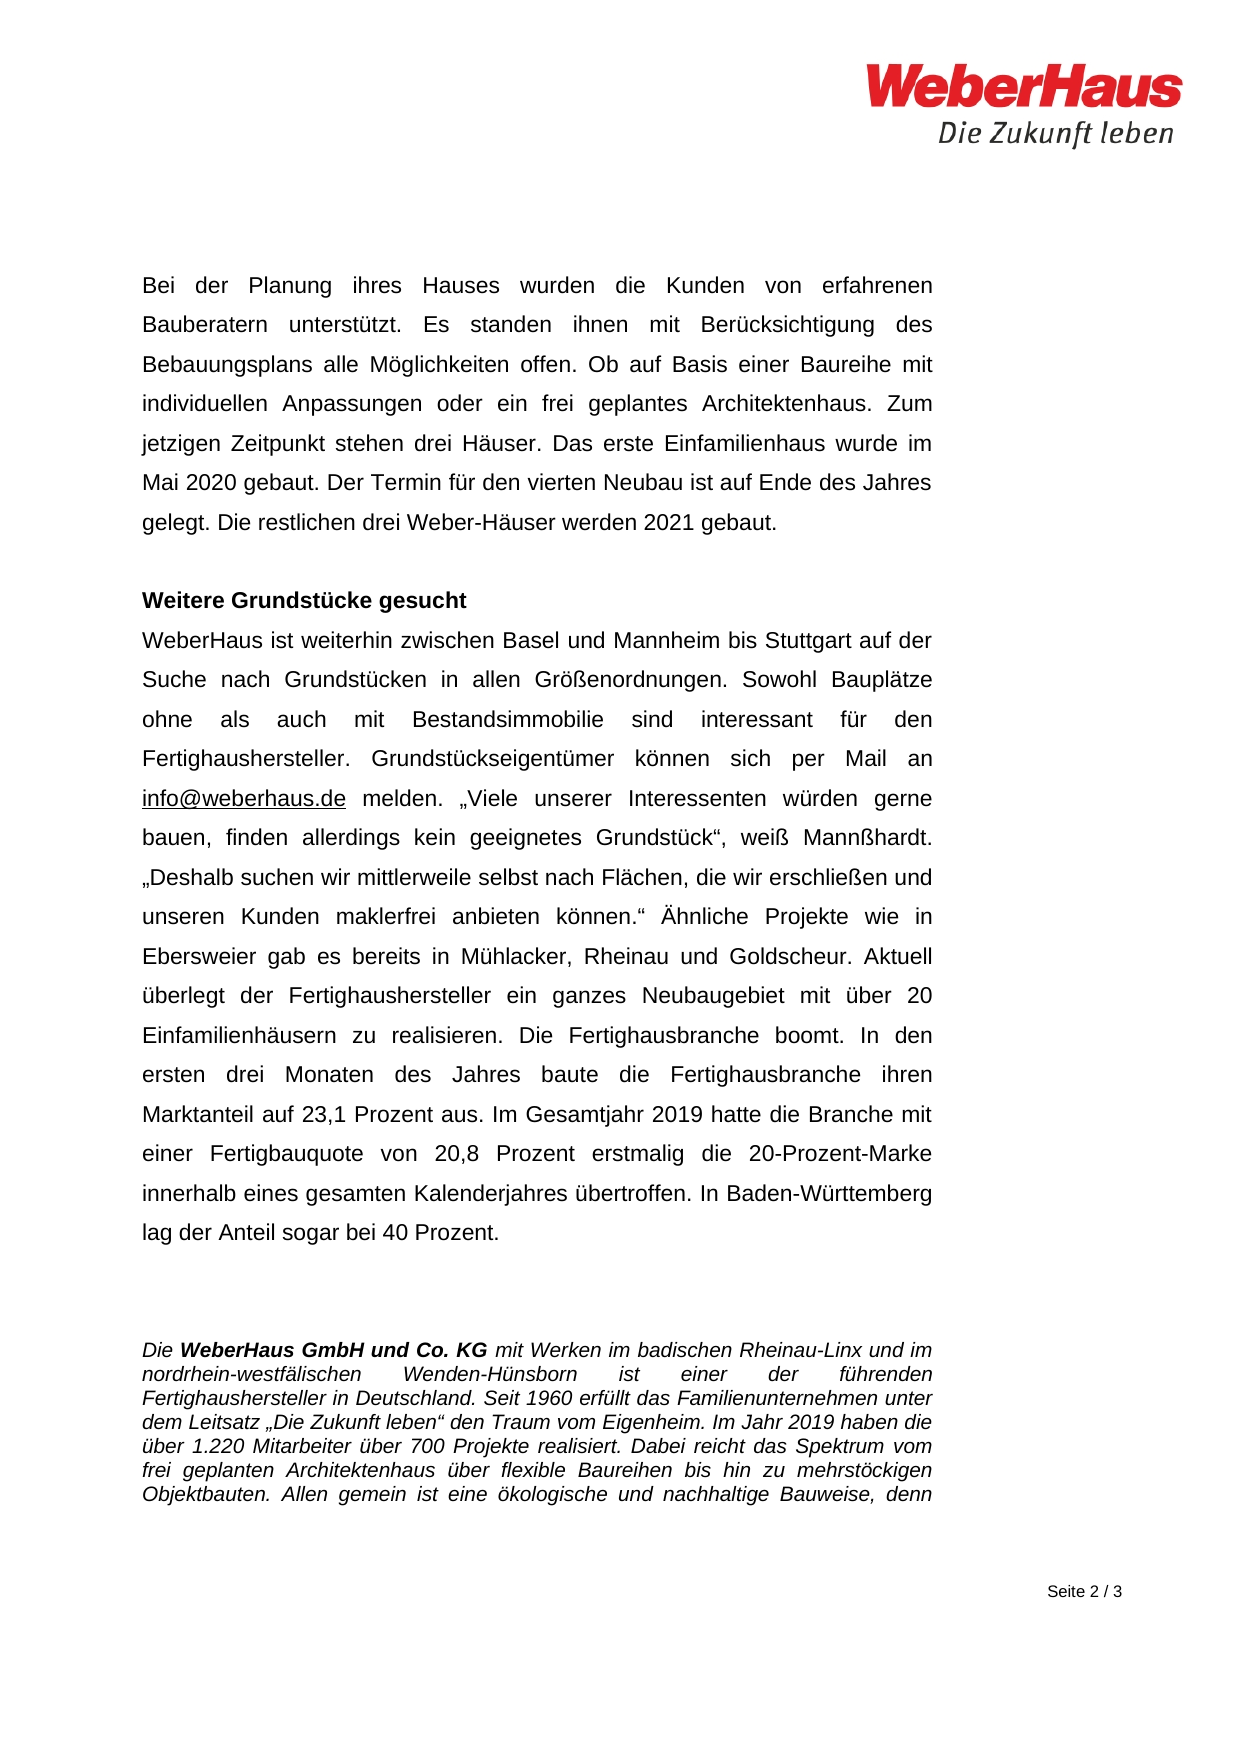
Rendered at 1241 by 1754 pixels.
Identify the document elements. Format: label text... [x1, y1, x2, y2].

picture [855, 52, 1198, 157]
text Weitere Grundstücke gesucht [142, 587, 933, 614]
text WeberHaus ist weiterhin zwischen Basel und Mannheim bis Stuttgart auf der Suche nach Grundstücken in allen Größenordnungen. Sowohl Bauplätze ohne als auch mit Bestandsimmobilie sind interessant für den Fertighaushersteller. Grundstückseigentümer können sich per Mail an info@weberhaus.de melden. „Viele unserer Interessenten würden gerne bauen, finden allerdings kein geeignetes Grundstück“, weiß Mannßhardt. „Deshalb suchen wir mittlerweile selbst nach Flächen, die wir erschließen und unseren Kunden maklerfrei anbieten können.“ Ähnliche Projekte wie in Ebersweier gab es bereits in Mühlacker, Rheinau und Goldscheur. Aktuell überlegt der Fertighaushersteller ein ganzes Neubaugebiet mit über 20 Einfamilienhäusern zu realisieren. Die Fertighausbranche boomt. In den ersten drei Monaten des Jahres baute die Fertighausbranche ihren Marktanteil auf 23,1 Prozent aus. Im Gesamtjahr 2019 hatte die Branche mit einer Fertigbauquote von 20,8 Prozent erstmalig die 20-Prozent-Marke innerhalb eines gesamten Kalenderjahres übertroffen. In Baden-Württemberg lag der Anteil sogar bei 40 Prozent. [142, 627, 933, 1246]
